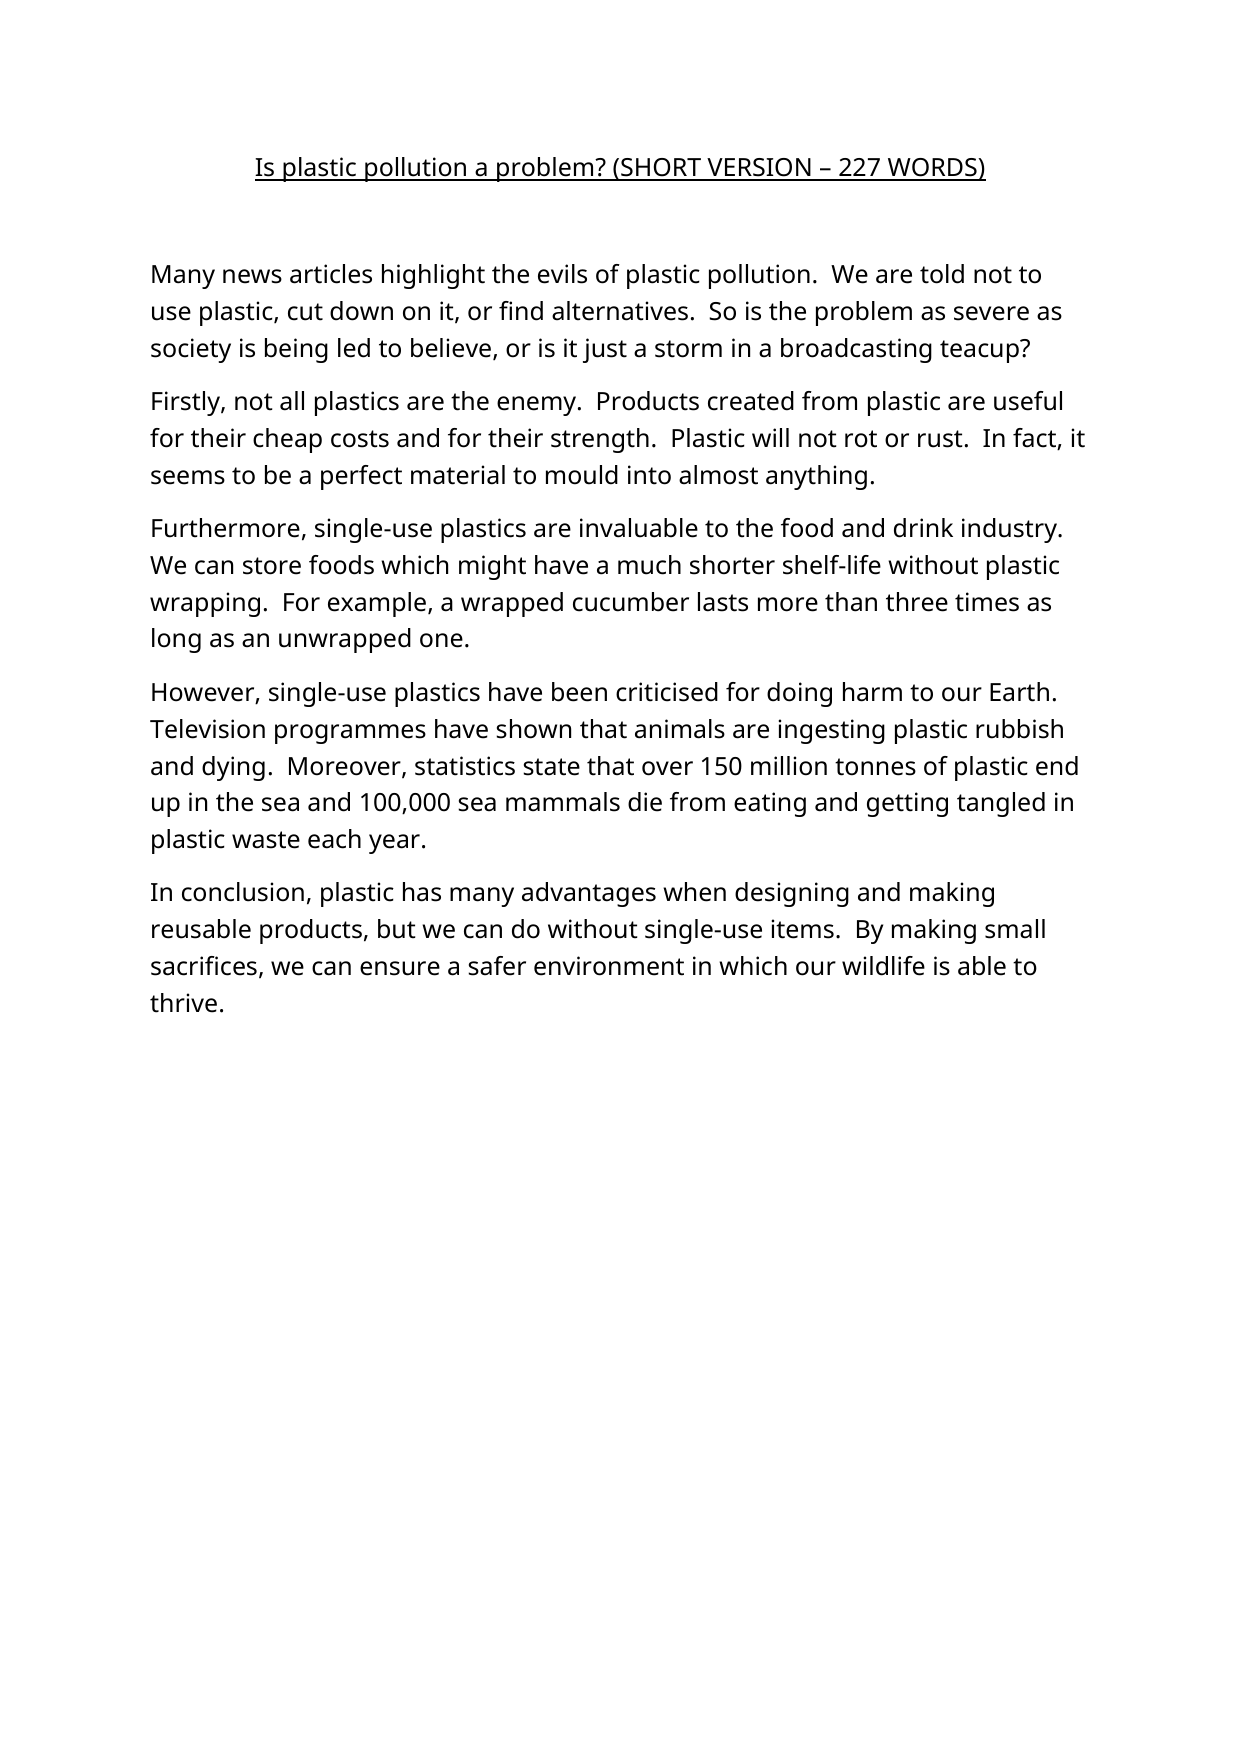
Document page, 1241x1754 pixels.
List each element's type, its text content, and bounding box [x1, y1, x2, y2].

text Is plastic pollution a problem? (SHORT VERSION – 227 WORDS) [150, 150, 1090, 184]
text Furthermore, single-use plastics are invaluable to the food and drink industry. We can store foods which might have a much shorter shelf-life without plastic wrapping. For example, a wrapped cucumber lasts more than three times as long as an unwrapped one. [150, 511, 1090, 655]
text Firstly, not all plastics are the enemy. Products created from plastic are useful for their cheap costs and for their strength. Plastic will not rot or rust. In fact, it seems to be a perfect material to mould into almost anything. [150, 384, 1090, 491]
text However, single-use plastics have been criticised for doing harm to our Earth. Television programmes have shown that animals are ingesting plastic rubbish and dying. Moreover, statistics state that over 150 million tonnes of plastic end up in the sea and 100,000 sea mammals die from eating and getting tangled in plastic waste each year. [150, 674, 1090, 856]
text In conclusion, plastic has many advantages when designing and making reusable products, but we can do without single-use items. By making small sacrifices, we can ensure a safer environment in which our wildlife is able to thrive. [150, 875, 1090, 1019]
text Many news articles highlight the evils of plastic pollution. We are told not to use plastic, cut down on it, or find alternatives. So is the problem as severe as society is being led to believe, or is it just a storm in a broadcasting teacup? [150, 257, 1090, 364]
